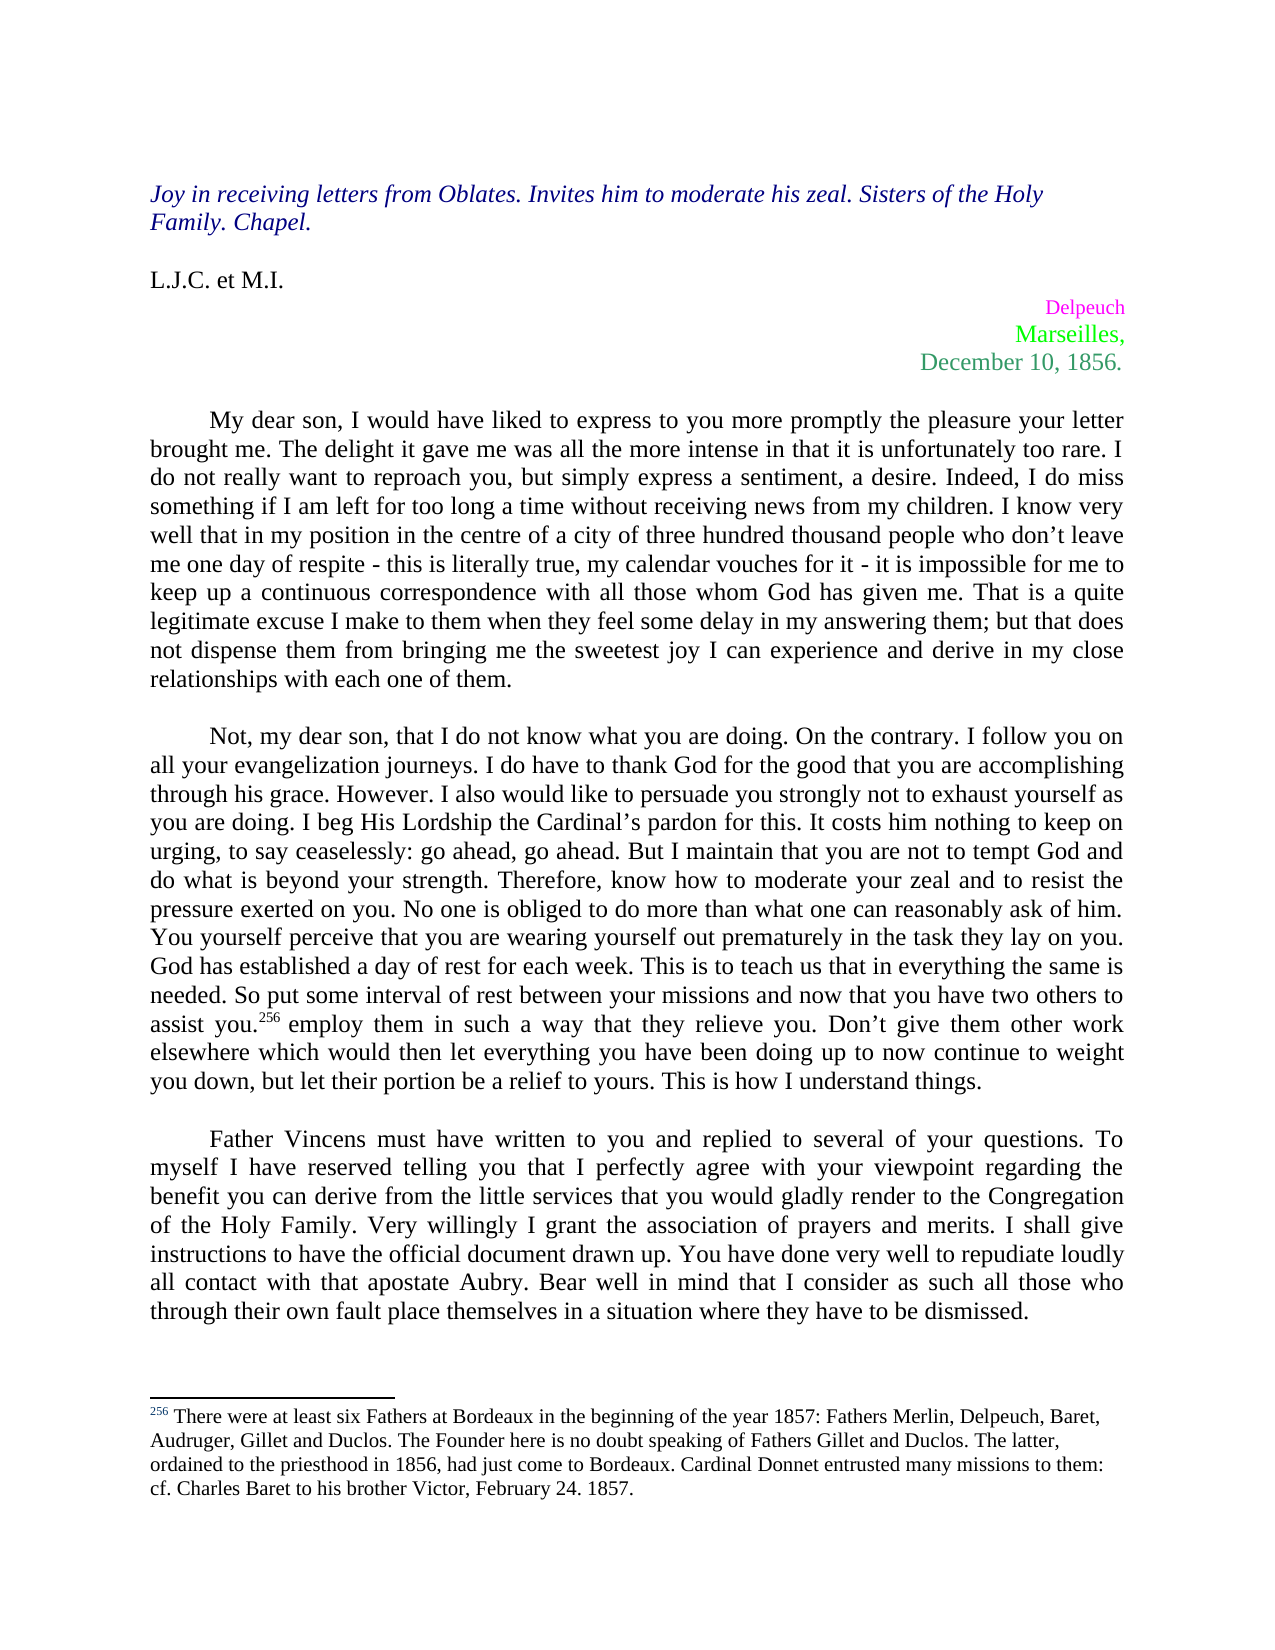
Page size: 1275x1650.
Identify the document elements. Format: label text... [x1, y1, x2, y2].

text My dear son, I would have liked to express to you more promptly the pleasure your letter brought me. The delight it gave me was all the more intense in that it is unfortunately too rare. I do not really want to reproach you, but simply express a sentiment, a desire. Indeed, I do miss something if I am left for too long a time without receiving news from my children. I know very well that in my position in the centre of a city of three hundred thousand people who don’t leave me one day of respite - this is literally true, my calendar vouches for it - it is impossible for me to keep up a continuous correspondence with all those whom God has given me. That is a quite legitimate excuse I make to them when they feel some delay in my answering them; but that does not dispense them from bringing me the sweetest joy I can experience and derive in my close relationships with each one of them. [150, 405, 1125, 692]
text December 10, 1856. [150, 347, 1125, 376]
text Delpeuch [465, 294, 1125, 319]
text Father Vincens must have written to you and replied to several of your questions. To myself I have reserved telling you that I perfectly agree with your viewpoint regarding the benefit you can derive from the little services that you would gladly render to the Congregation of the Holy Family. Very willingly I grant the association of prayers and merits. I shall give instructions to have the official document drawn up. You have done very well to repudiate loudly all contact with that apostate Aubry. Bear well in mind that I consider as such all those who through their own fault place themselves in a situation where they have to be dismissed. [150, 1124, 1125, 1325]
text L.J.C. et M.I. [150, 265, 1125, 294]
text Marseilles, [465, 319, 1125, 347]
text Joy in receiving letters from Oblates. Invites him to moderate his zeal. Sisters of the Holy Family. Chapel. [150, 179, 1125, 236]
text Not, my dear son, that I do not know what you are doing. On the contrary. I follow you on all your evangelization journeys. I do have to thank God for the good that you are accomplishing through his grace. However. I also would like to persuade you strongly not to exhaust yourself as you are doing. I beg His Lordship the Cardinal’s pardon for this. It costs him nothing to keep on urging, to say ceaselessly: go ahead, go ahead. But I maintain that you are not to tempt God and do what is beyond your strength. Therefore, know how to moderate your zeal and to resist the pressure exerted on you. No one is obliged to do more than what one can reasonably ask of him. You yourself perceive that you are wearing yourself out prematurely in the task they lay on you. God has established a day of rest for each week. This is to teach us that in everything the same is needed. So put some interval of rest between your missions and now that you have two others to assist you. employ them in such a way that they relieve you. Don’t give them other work elsewhere which would then let everything you have been doing up to now continue to weight you down, but let their portion be a relief to yours. This is how I understand things. [150, 721, 1125, 1095]
